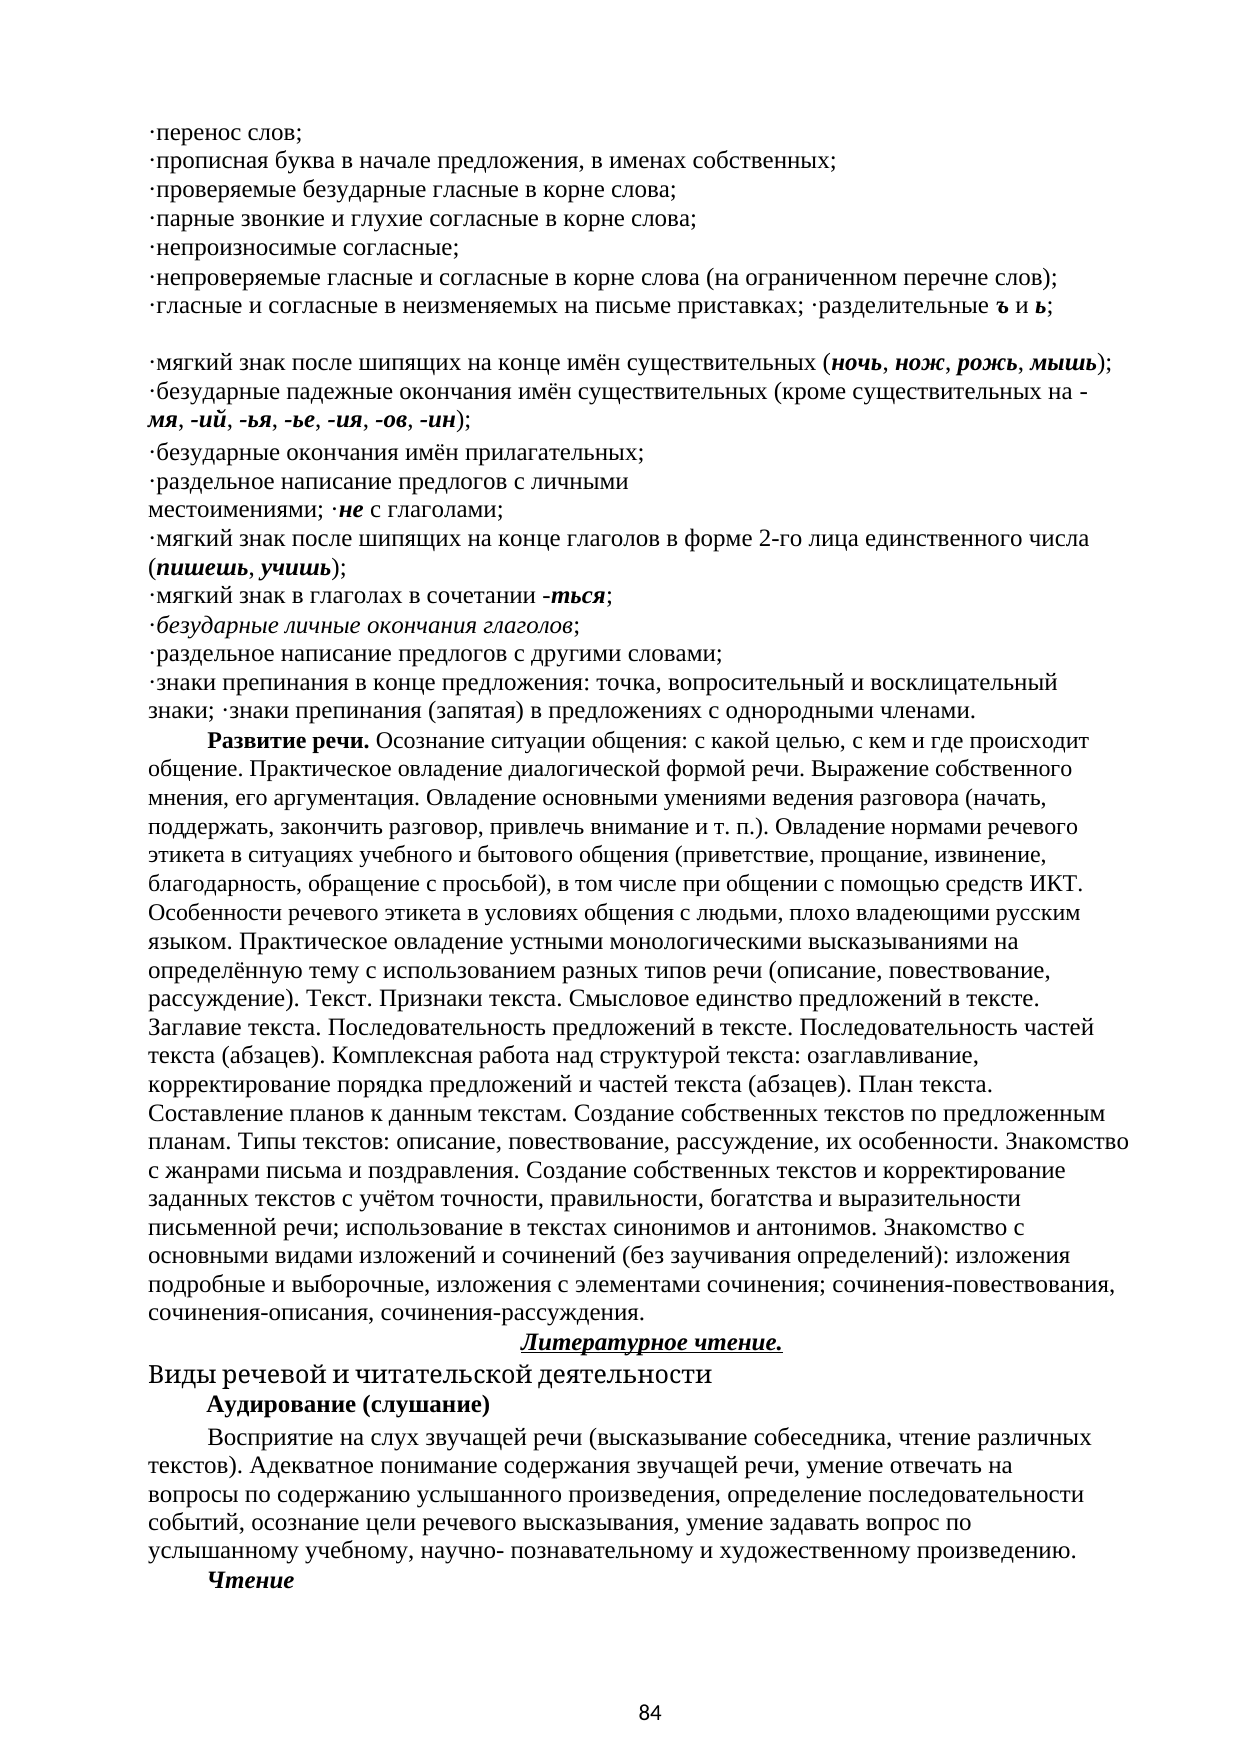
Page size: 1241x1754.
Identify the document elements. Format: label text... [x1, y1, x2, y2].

text ·мягкий знак после шипящих на конце имён существительных (ночь, нож, рожь, мышь); ·безударные падежные окончания имён существительных (кроме существительных на -мя, -ий, -ья, -ье, -ия, -ов, -ин); [148, 348, 1112, 433]
text ·непроизносимые согласные; [148, 232, 1152, 261]
text ·раздельное написание предлогов с другими словами; [148, 638, 1152, 667]
text Литературное чтение. [521, 1327, 1152, 1356]
text ·прописная буква в начале предложения, в именах собственных; [148, 146, 1152, 174]
text Развитие речи. Осознание ситуации общения: с какой целью, с кем и где происходит общение. Практическое овладение диалогической формой речи. Выражение собственного мнения, его аргументация. Овладение основными умениями ведения разговора (начать, поддержать, закончить разговор, привлечь внимание и т. п.). Овладение нормами речевого этикета в ситуациях учебного и бытового общения (приветствие, прощание, извинение, благодарность, обращение с просьбой), в том числе при общении с помощью средств ИКТ. Особенности речевого этикета в условиях общения с людьми, плохо владеющими русским [148, 726, 1127, 925]
text Восприятие на слух звучащей речи (высказывание собеседника, чтение различных текстов). Адекватное понимание содержания звучащей речи, умение отвечать на вопросы по содержанию услышанного произведения, определение последовательности событий, осознание цели речевого высказывания, умение задавать вопрос по услышанному учебному, научно- познавательному и художественному произведению. [148, 1423, 1108, 1564]
text ·безударные личные окончания глаголов; [148, 610, 1152, 638]
text языком. Практическое овладение устными монологическими высказываниями на определённую тему с использованием разных типов речи (описание, повествование, рассуждение). Текст. Признаки текста. Смысловое единство предложений в тексте. Заглавие текста. Последовательность предложений в тексте. Последовательность частей текста (абзацев). Комплексная работа над структурой текста: озаглавливание, корректирование порядка предложений и частей текста (абзацев). План текста. Составление планов к данным текстам. Создание собственных текстов по предложенным планам. Типы текстов: описание, повествование, рассуждение, их особенности. Знакомство с жанрами письма и поздравления. Создание собственных текстов и корректирование заданных текстов с учётом точности, правильности, богатства и выразительности письменной речи; использование в текстах синонимов и антонимов. Знакомство с основными видами изложений и сочинений (без заучивания определений): изложения подробные и выборочные, изложения с элементами сочинения; сочинения-повествования, сочинения-описания, сочинения-рассуждения. [148, 927, 1133, 1326]
text ·проверяемые безударные гласные в корне слова; [148, 174, 1152, 203]
text ·знаки препинания в конце предложения: точка, вопросительный и восклицательный знаки; ·знаки препинания (запятая) в предложениях с однородными членами. [148, 668, 1129, 724]
text ·перенос слов; [148, 117, 1152, 146]
text Чтение [206, 1565, 1152, 1594]
text ·раздельное написание предлогов с личными местоимениями; ·не с глаголами; [148, 467, 810, 523]
text ·безударные окончания имён прилагательных; [148, 437, 1152, 466]
text ·парные звонкие и глухие согласные в корне слова; [148, 203, 1152, 232]
text Аудирование (слушание) [206, 1389, 1152, 1418]
text ·мягкий знак после шипящих на конце глаголов в форме 2-го лица единственного числа [148, 523, 1152, 552]
text Виды речевой и читательской деятельности [148, 1361, 1152, 1389]
text (пишешь, учишь); [148, 552, 1152, 581]
text ·мягкий знак в глаголах в сочетании -ться; [148, 581, 1152, 609]
text ·непроверяемые гласные и согласные в корне слова (на ограниченном перечне слов); ·гласные и согласные в неизменяемых на письме приставках; ·разделительные ъ и ь; [148, 262, 1058, 319]
